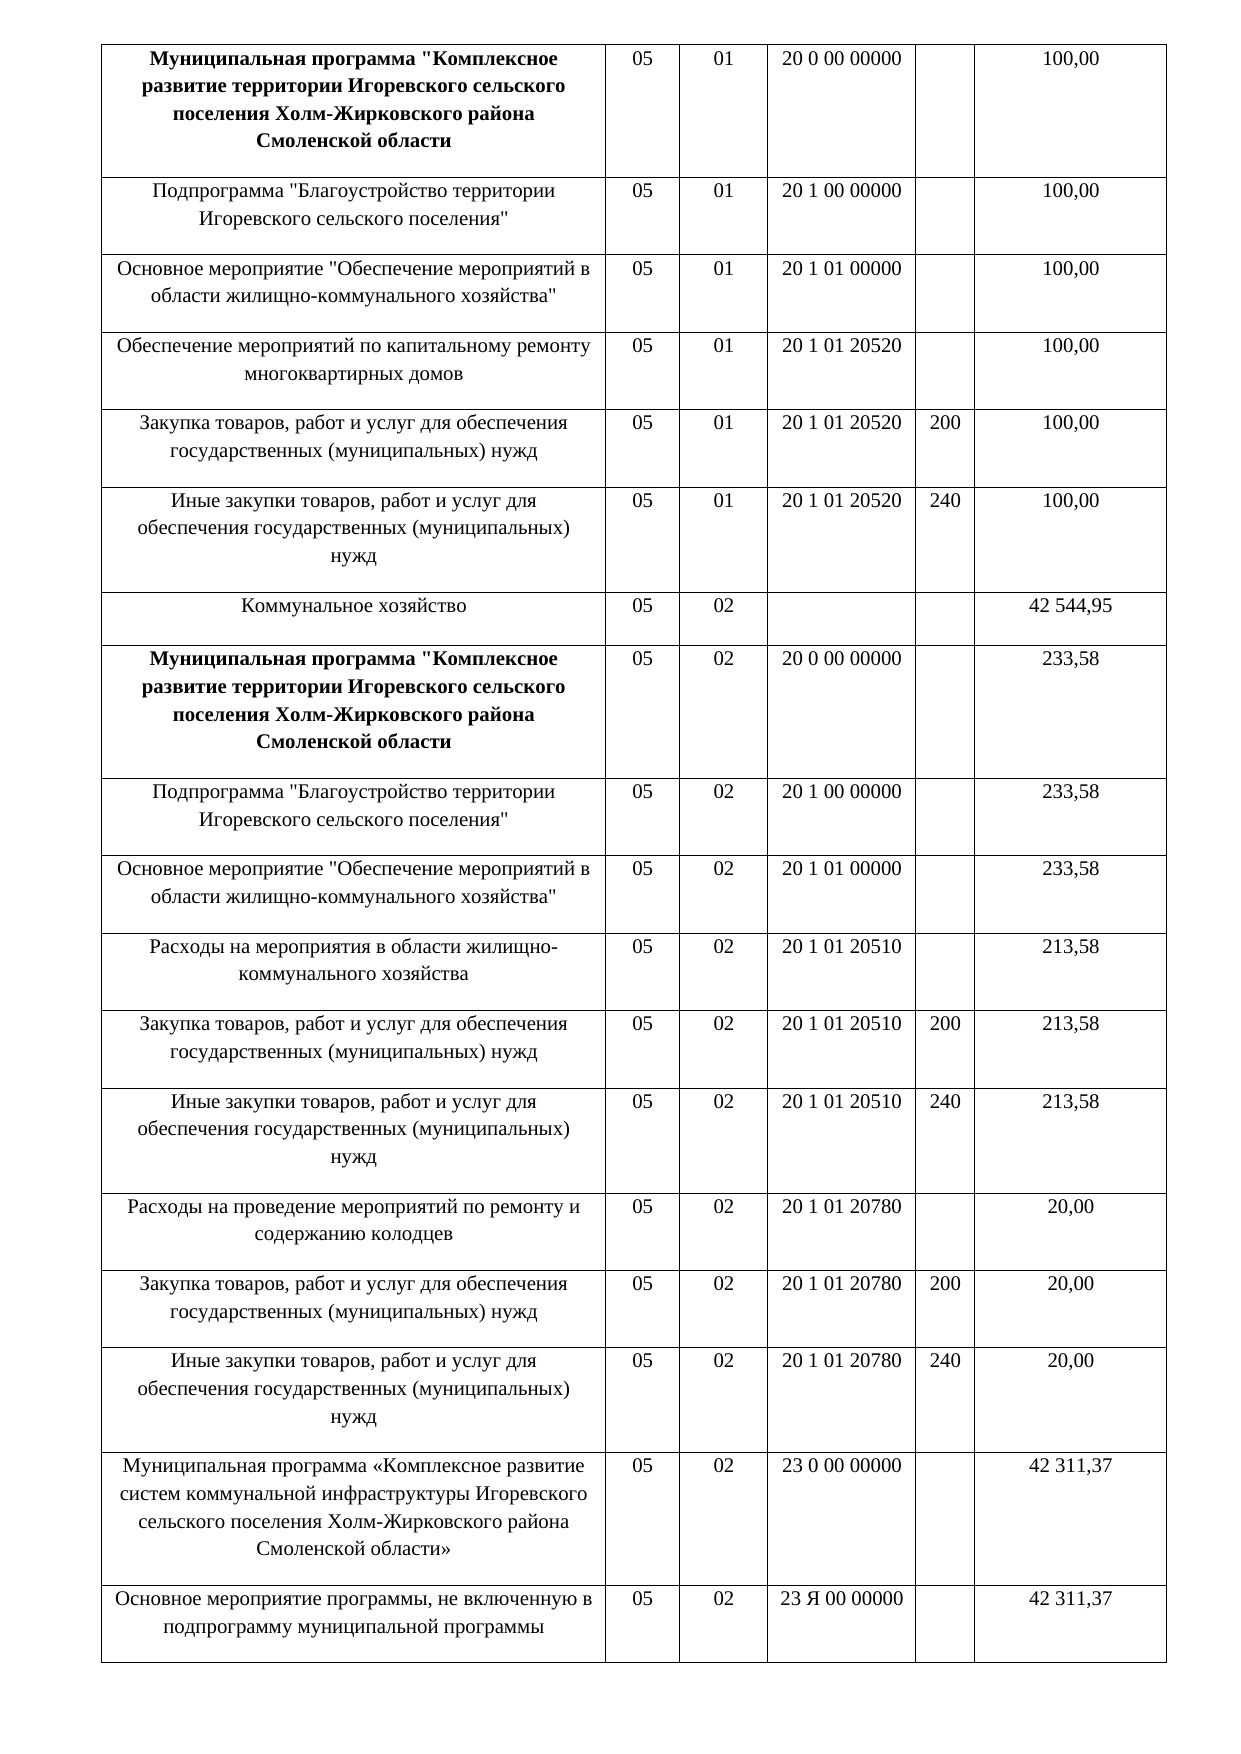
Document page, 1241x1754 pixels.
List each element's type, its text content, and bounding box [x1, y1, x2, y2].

table_cell 02 [680, 1089, 767, 1192]
table_cell 23 Я 00 00000 [768, 1586, 915, 1662]
table_cell 20 1 01 20510 [768, 1089, 915, 1192]
table_cell [916, 1194, 974, 1270]
table_cell 20 1 01 20780 [768, 1271, 915, 1347]
table_cell Коммунальное хозяйство [102, 593, 605, 645]
table_cell 02 [680, 779, 767, 855]
table_cell 05 [606, 779, 679, 855]
table_cell Подпрограмма "Благоустройство территории Игоревского сельского поселения" [102, 178, 605, 254]
table_cell 200 [916, 1271, 974, 1347]
table_cell [768, 593, 915, 645]
table_cell 01 [680, 45, 767, 177]
table_cell 05 [606, 488, 679, 592]
table_cell 240 [916, 488, 974, 592]
table_cell 100,00 [975, 410, 1166, 487]
table_cell Муниципальная программа «Комплексное развитие систем коммунальной инфраструктуры Игоревского сельского поселения Холм-Жирковского района Смоленской области» [102, 1453, 605, 1585]
table_cell 05 [606, 593, 679, 645]
table_cell Муниципальная программа "Комплексное развитие территории Игоревского сельского поселения Холм-Жирковского района Смоленской области [102, 45, 605, 177]
table_cell 42 311,37 [975, 1453, 1166, 1585]
table_cell [916, 856, 974, 933]
table_cell 233,58 [975, 646, 1166, 778]
table_cell 213,58 [975, 934, 1166, 1010]
table_cell 233,58 [975, 856, 1166, 933]
table_cell 05 [606, 1194, 679, 1270]
table_cell 05 [606, 856, 679, 933]
table_cell 20 1 01 20520 [768, 333, 915, 409]
table_cell 01 [680, 178, 767, 254]
table_cell Иные закупки товаров, работ и услуг для обеспечения государственных (муниципальных) нужд [102, 1348, 605, 1452]
table_cell 02 [680, 1348, 767, 1452]
table_cell [916, 1586, 974, 1662]
table_cell 20 0 00 00000 [768, 646, 915, 778]
table_cell Подпрограмма "Благоустройство территории Игоревского сельского поселения" [102, 779, 605, 855]
table_cell 01 [680, 410, 767, 487]
table_cell [916, 255, 974, 332]
table_cell 240 [916, 1089, 974, 1192]
table_cell Муниципальная программа "Комплексное развитие территории Игоревского сельского поселения Холм-Жирковского района Смоленской области [102, 646, 605, 778]
table_cell 100,00 [975, 178, 1166, 254]
table_cell 240 [916, 1348, 974, 1452]
table_cell 05 [606, 333, 679, 409]
table_cell 20 1 00 00000 [768, 178, 915, 254]
table_cell 23 0 00 00000 [768, 1453, 915, 1585]
table_cell 42 311,37 [975, 1586, 1166, 1662]
table_cell [916, 593, 974, 645]
table_cell 05 [606, 1586, 679, 1662]
table_cell 20 1 01 20510 [768, 934, 915, 1010]
table_cell 05 [606, 1453, 679, 1585]
table_cell Расходы на мероприятия в области жилищно-коммунального хозяйства [102, 934, 605, 1010]
table_cell [916, 178, 974, 254]
table_cell 213,58 [975, 1011, 1166, 1087]
table_cell Закупка товаров, работ и услуг для обеспечения государственных (муниципальных) нужд [102, 1271, 605, 1347]
table_cell Обеспечение мероприятий по капитальному ремонту многоквартирных домов [102, 333, 605, 409]
table_cell 213,58 [975, 1089, 1166, 1192]
table_cell 20 0 00 00000 [768, 45, 915, 177]
table_cell Основное мероприятие "Обеспечение мероприятий в области жилищно-коммунального хозяйства" [102, 856, 605, 933]
table_cell 20,00 [975, 1271, 1166, 1347]
table_cell Основное мероприятие программы, не включенную в подпрограмму муниципальной программы [102, 1586, 605, 1662]
table_cell 05 [606, 646, 679, 778]
table_cell 02 [680, 1194, 767, 1270]
table_cell [916, 779, 974, 855]
table_cell 02 [680, 646, 767, 778]
table_cell 05 [606, 1089, 679, 1192]
table_cell 05 [606, 410, 679, 487]
table_cell Иные закупки товаров, работ и услуг для обеспечения государственных (муниципальных) нужд [102, 1089, 605, 1192]
table_cell 20 1 01 20780 [768, 1194, 915, 1270]
table_cell 05 [606, 1271, 679, 1347]
table_cell 05 [606, 1348, 679, 1452]
table_cell 200 [916, 410, 974, 487]
table_cell Основное мероприятие "Обеспечение мероприятий в области жилищно-коммунального хозяйства" [102, 255, 605, 332]
table_cell [916, 646, 974, 778]
table_cell 20 1 01 20780 [768, 1348, 915, 1452]
table_cell 20 1 01 20510 [768, 1011, 915, 1087]
table_cell 05 [606, 255, 679, 332]
table_cell 100,00 [975, 45, 1166, 177]
table_cell 02 [680, 1011, 767, 1087]
table_cell 20 1 00 00000 [768, 779, 915, 855]
table_cell Расходы на проведение мероприятий по ремонту и содержанию колодцев [102, 1194, 605, 1270]
table_cell 20 1 01 20520 [768, 488, 915, 592]
table_cell [916, 1453, 974, 1585]
table_cell 01 [680, 255, 767, 332]
table_cell Иные закупки товаров, работ и услуг для обеспечения государственных (муниципальных) нужд [102, 488, 605, 592]
table_cell 100,00 [975, 488, 1166, 592]
table_cell 05 [606, 1011, 679, 1087]
table_cell 42 544,95 [975, 593, 1166, 645]
table_cell [916, 934, 974, 1010]
table_cell 20,00 [975, 1194, 1166, 1270]
table_cell 02 [680, 1453, 767, 1585]
table_cell 02 [680, 934, 767, 1010]
table_cell Закупка товаров, работ и услуг для обеспечения государственных (муниципальных) нужд [102, 1011, 605, 1087]
table_cell 20,00 [975, 1348, 1166, 1452]
table_cell 02 [680, 1271, 767, 1347]
table_cell 20 1 01 00000 [768, 856, 915, 933]
table_cell Закупка товаров, работ и услуг для обеспечения государственных (муниципальных) нужд [102, 410, 605, 487]
table_cell 200 [916, 1011, 974, 1087]
table_cell 20 1 01 00000 [768, 255, 915, 332]
table_cell 100,00 [975, 255, 1166, 332]
table_cell 02 [680, 1586, 767, 1662]
table_cell 05 [606, 934, 679, 1010]
table_cell 05 [606, 45, 679, 177]
table_cell 05 [606, 178, 679, 254]
table_cell [916, 45, 974, 177]
table_cell 20 1 01 20520 [768, 410, 915, 487]
table_cell 02 [680, 593, 767, 645]
table_cell 01 [680, 333, 767, 409]
table_cell 100,00 [975, 333, 1166, 409]
table_cell [916, 333, 974, 409]
table_cell 01 [680, 488, 767, 592]
table_cell 02 [680, 856, 767, 933]
table_cell 233,58 [975, 779, 1166, 855]
